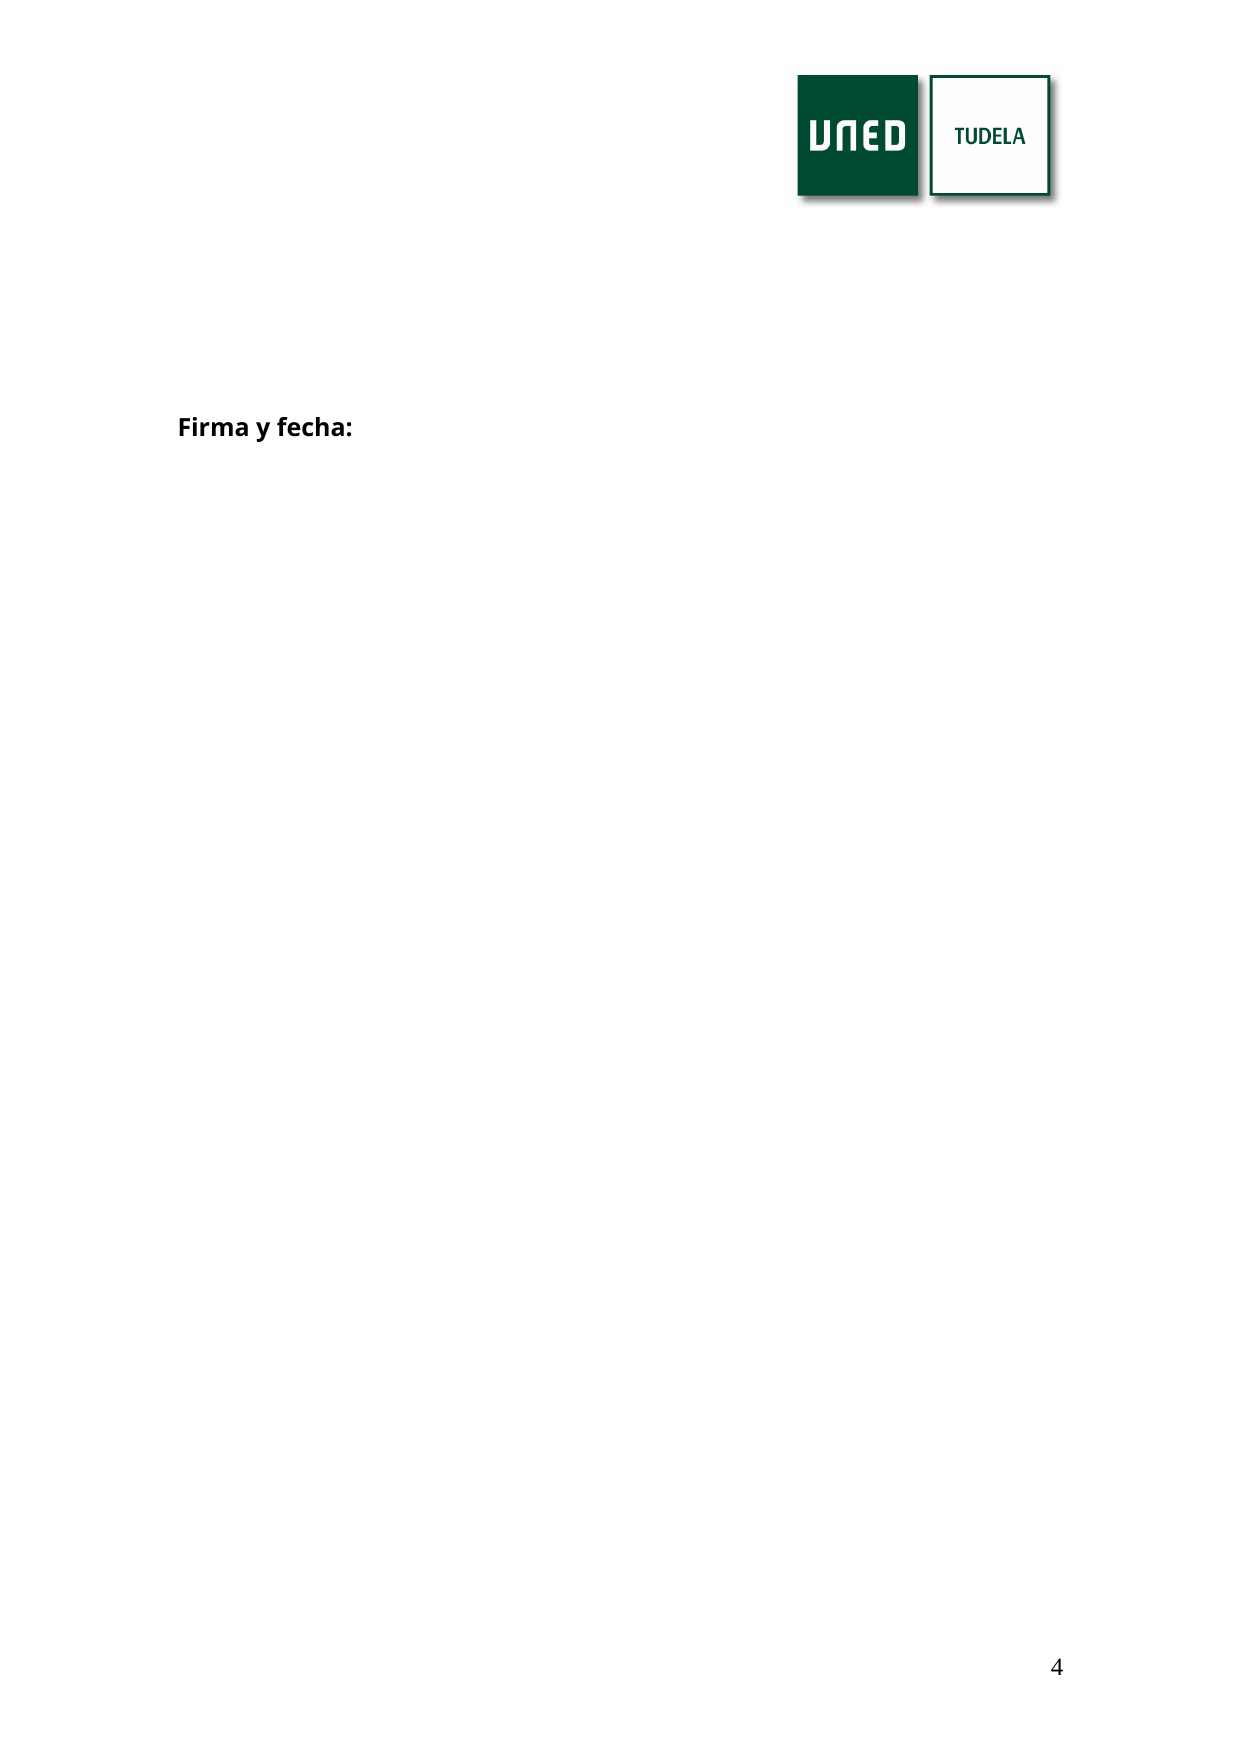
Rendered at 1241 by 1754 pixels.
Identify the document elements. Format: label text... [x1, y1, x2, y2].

picture [786, 62, 1064, 211]
text Firma y fecha: [177, 409, 1063, 443]
